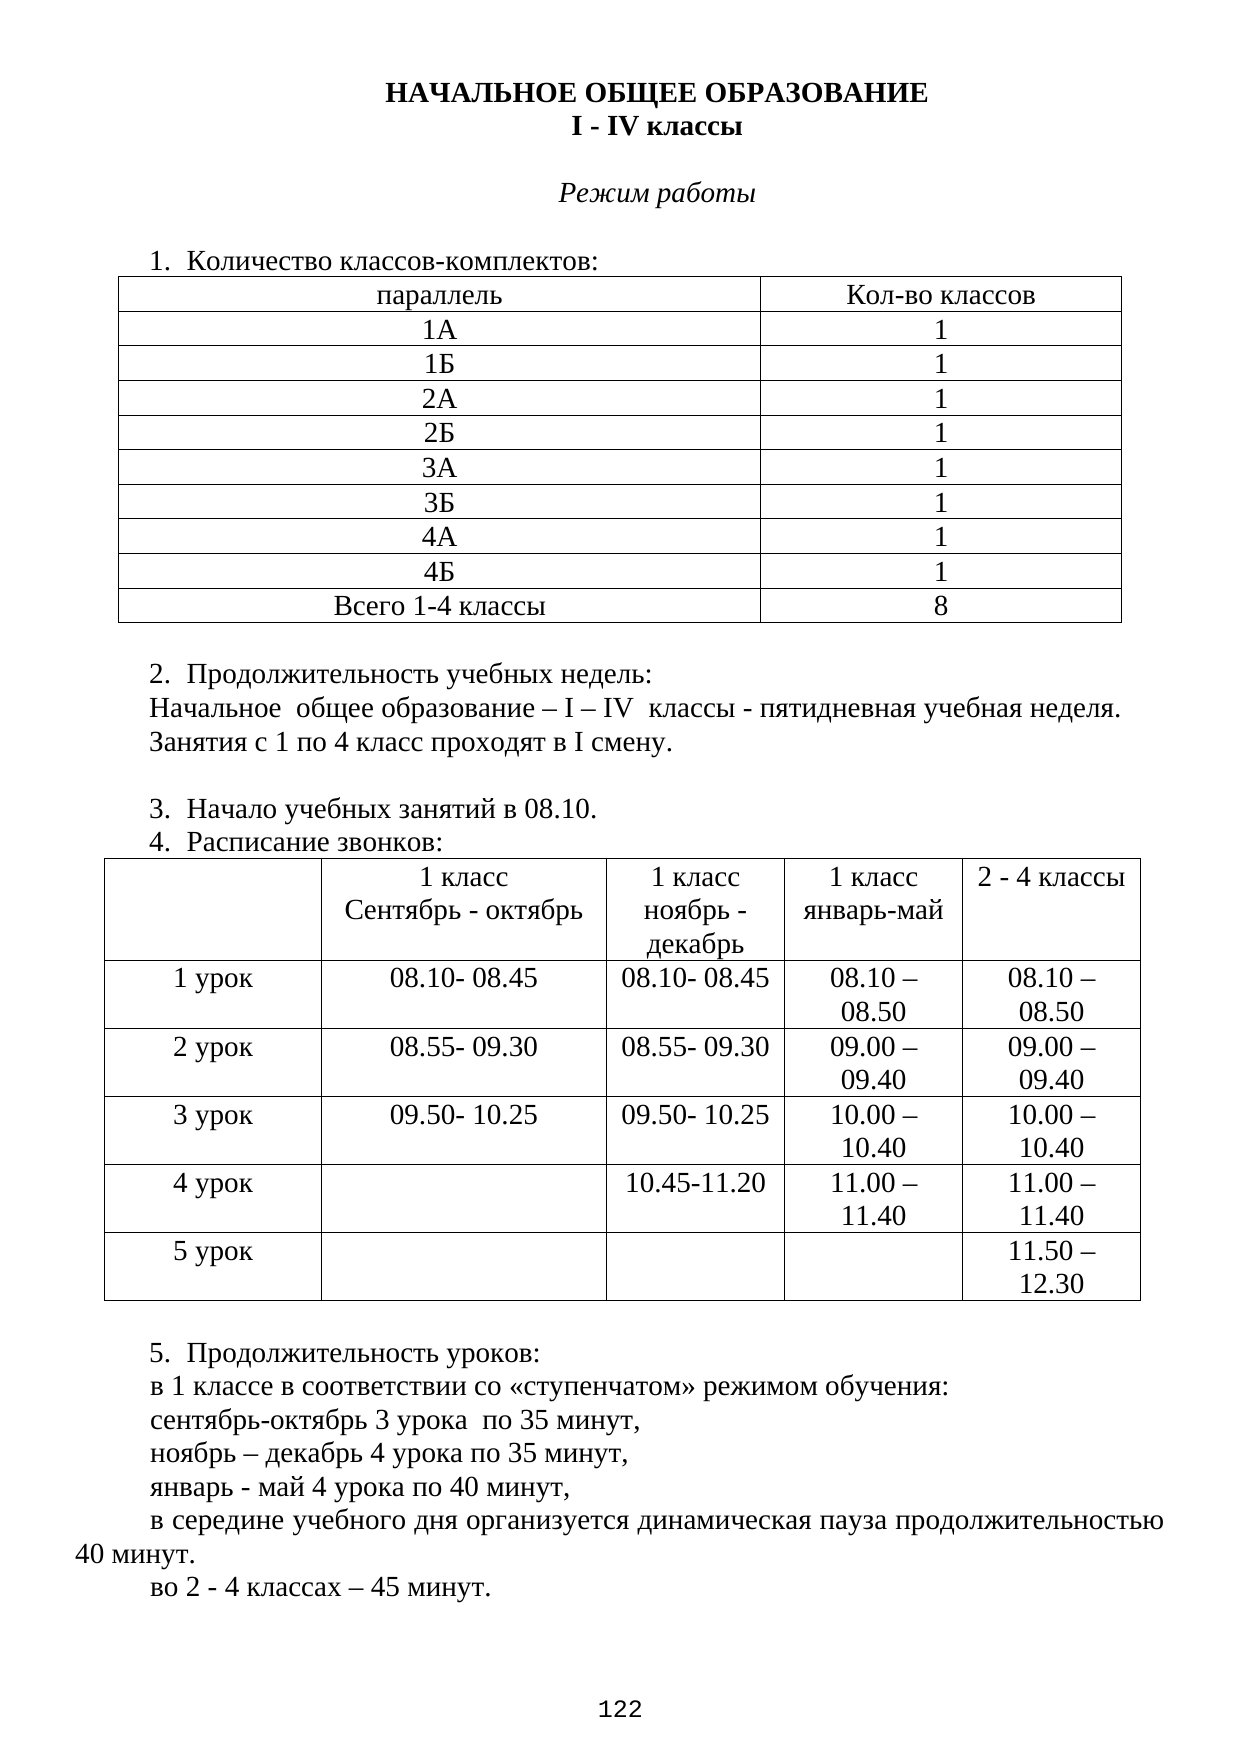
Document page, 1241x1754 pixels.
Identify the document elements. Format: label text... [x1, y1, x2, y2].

table_header [105, 859, 321, 959]
table_cell [322, 1165, 606, 1232]
text в середине учебного дня организуется динамическая пауза продолжительностью 40 минут. [75, 1502, 1165, 1569]
text Начальное общее образование – I – IV классы - пятидневная учебная неделя. [149, 690, 1165, 724]
table_cell 11.00 – 11.40 [963, 1165, 1140, 1232]
table_cell 1 [761, 346, 1121, 380]
text НАЧАЛЬНОЕ ОБЩЕЕ ОБРАЗОВАНИЕ [75, 75, 1165, 108]
text Занятия с 1 по 4 класс проходят в I смену. [149, 724, 1165, 757]
table_cell 2Б [119, 416, 760, 449]
subtitle Режим работы [75, 176, 1165, 209]
table_cell 1 [761, 312, 1121, 345]
table_cell [785, 1233, 962, 1300]
table_cell 5 урок [105, 1233, 321, 1300]
table_cell 1 [761, 450, 1121, 484]
list Начало учебных занятий в 08.10. [149, 791, 1165, 824]
list Продолжительность учебных недель: [149, 657, 1165, 690]
table_cell 8 [761, 589, 1121, 622]
table_cell 1 урок [105, 961, 321, 1028]
text I - IV классы [75, 108, 1165, 142]
table_cell 10.00 – 10.40 [963, 1097, 1140, 1164]
table_cell 1 [761, 554, 1121, 587]
table_cell 3А [119, 450, 760, 484]
table_cell 3Б [119, 485, 760, 518]
text январь - май 4 урока по 40 минут, [75, 1469, 1165, 1502]
list Количество классов-комплектов: [149, 243, 1165, 276]
table_cell 10.00 – 10.40 [785, 1097, 962, 1164]
table_cell 09.00 – 09.40 [963, 1029, 1140, 1096]
table_cell 09.00 – 09.40 [785, 1029, 962, 1096]
table_header 1 класс январь-май [785, 859, 962, 959]
text ноябрь – декабрь 4 урока по 35 минут, [75, 1435, 1165, 1469]
table_cell 11.00 – 11.40 [785, 1165, 962, 1232]
table_header Кол-во классов [761, 277, 1121, 311]
table_cell 1 [761, 381, 1121, 414]
table_cell [607, 1233, 784, 1300]
table_header 2 - 4 классы [963, 859, 1140, 959]
table_cell 1Б [119, 346, 760, 380]
table_cell 1 [761, 416, 1121, 449]
text в 1 классе в соответствии со «ступенчатом» режимом обучения: [75, 1368, 1165, 1402]
table_cell 08.10 – 08.50 [963, 961, 1140, 1028]
table_cell 2А [119, 381, 760, 414]
table_cell 08.10- 08.45 [322, 961, 606, 1028]
table_cell 09.50- 10.25 [607, 1097, 784, 1164]
table_cell 4 урок [105, 1165, 321, 1232]
table_cell 1А [119, 312, 760, 345]
table_header 1 класс ноябрь - декабрь [607, 859, 784, 959]
table_cell 1 [761, 485, 1121, 518]
table_cell [322, 1233, 606, 1300]
table_cell 09.50- 10.25 [322, 1097, 606, 1164]
table_header 1 класс Сентябрь - октябрь [322, 859, 606, 959]
table_cell 08.10- 08.45 [607, 961, 784, 1028]
table_header параллель [119, 277, 760, 311]
table_cell 10.45-11.20 [607, 1165, 784, 1232]
text сентябрь-октябрь 3 урока по 35 минут, [75, 1402, 1165, 1435]
table_cell 3 урок [105, 1097, 321, 1164]
table_cell 1 [761, 519, 1121, 553]
table_cell Всего 1-4 классы [119, 589, 760, 622]
table_cell 08.10 – 08.50 [785, 961, 962, 1028]
list Расписание звонков: [149, 824, 1165, 858]
table_cell 11.50 – 12.30 [963, 1233, 1140, 1300]
table_cell 4Б [119, 554, 760, 587]
text во 2 - 4 классах – 45 минут. [75, 1569, 1165, 1603]
table_cell 08.55- 09.30 [322, 1029, 606, 1096]
table_cell 2 урок [105, 1029, 321, 1096]
list Продолжительность уроков: [149, 1335, 1165, 1368]
table_cell 08.55- 09.30 [607, 1029, 784, 1096]
table_cell 4А [119, 519, 760, 553]
